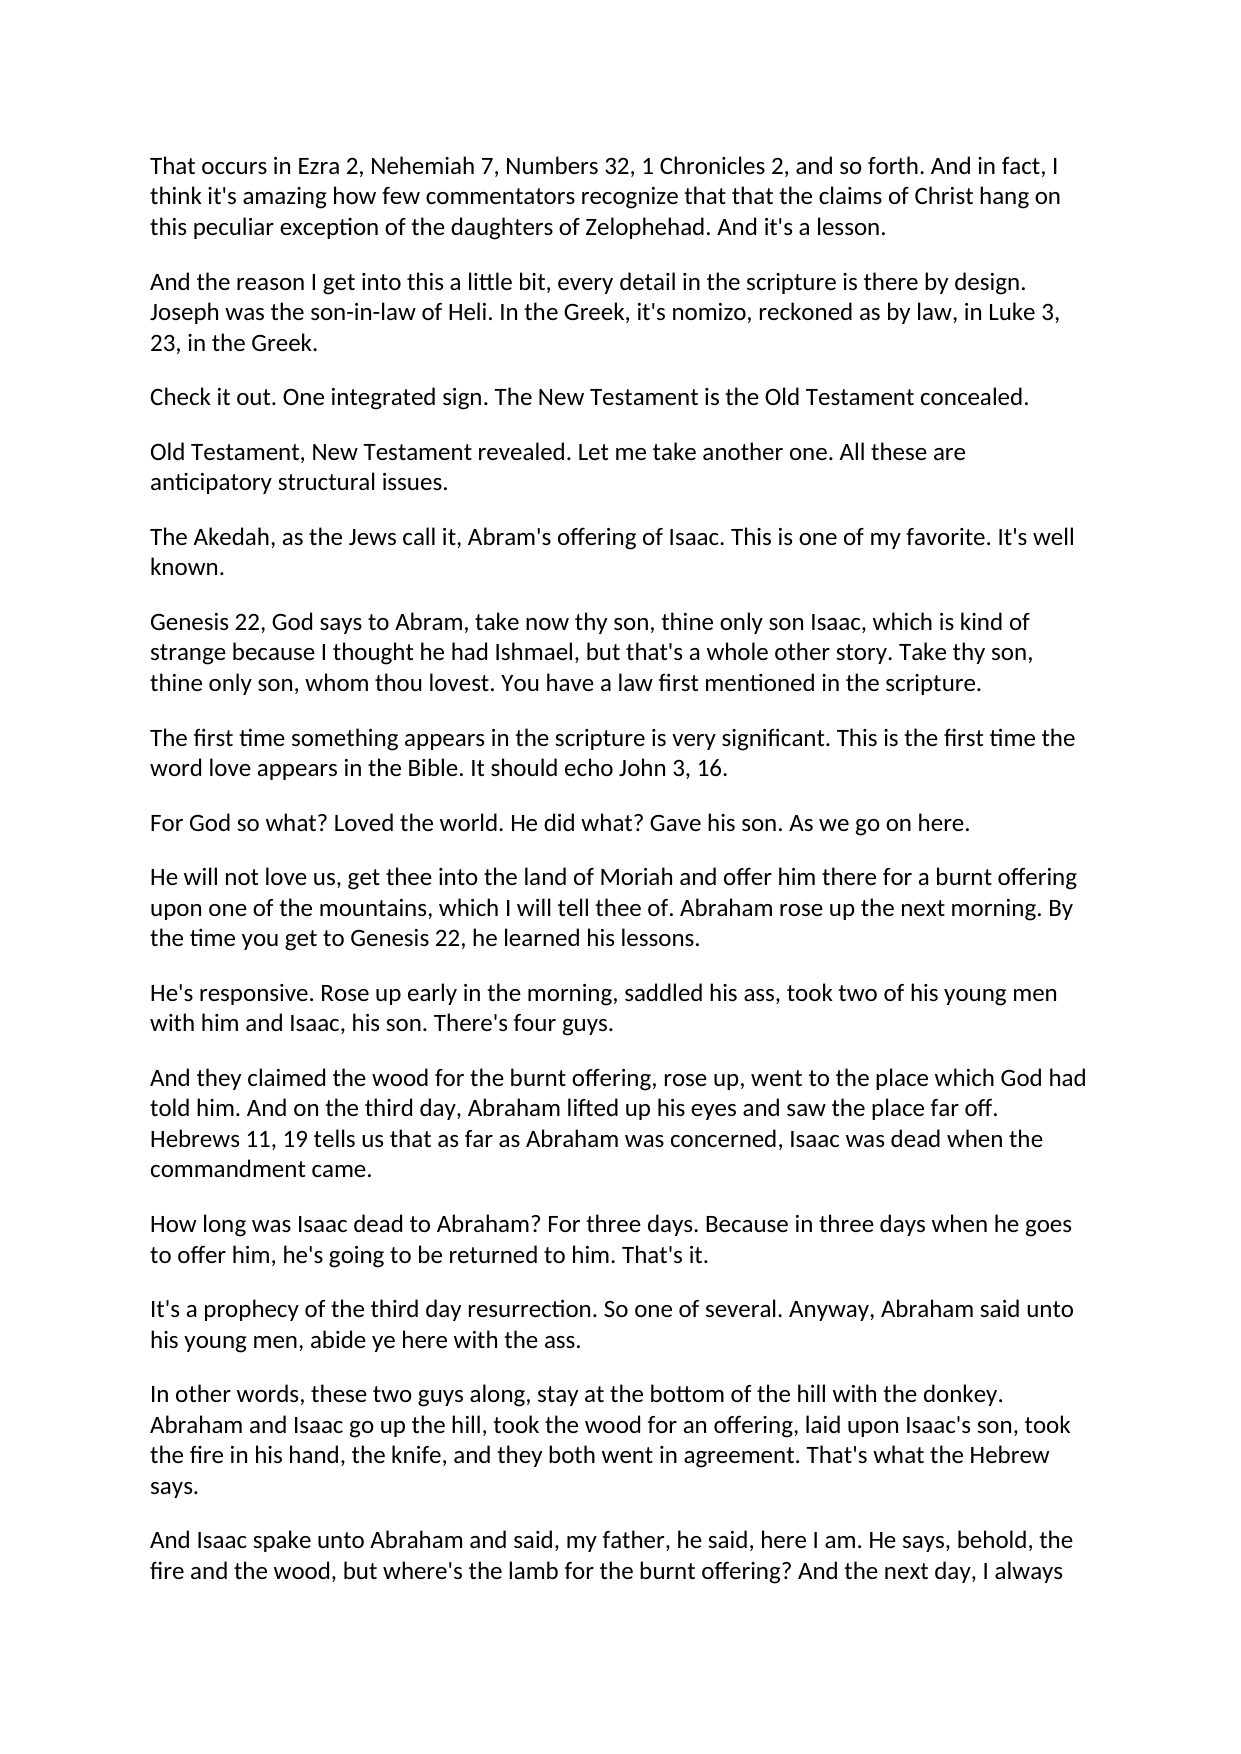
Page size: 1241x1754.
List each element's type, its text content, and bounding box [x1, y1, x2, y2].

text And they claimed the wood for the burnt offering, rose up, went to the place which God had told him. And on the third day, Abraham lifted up his eyes and saw the place far off. Hebrews 11, 19 tells us that as far as Abraham was concerned, Isaac was dead when the commandment came. [150, 1062, 1090, 1184]
text And the reason I get into this a little bit, every detail in the scripture is there by design. Joseph was the son-in-law of Heli. In the Greek, it's nomizo, reckoned as by law, in Luke 3, 23, in the Greek. [150, 266, 1090, 357]
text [150, 1524, 1090, 1586]
text Check it out. One integrated sign. The New Testament is the Old Testament concealed. [150, 381, 1090, 412]
text The Akedah, as the Jews call it, Abram's offering of Isaac. This is one of my favorite. It's well known. [150, 521, 1090, 582]
text The first time something appears in the scripture is very significant. This is the first time the word love appears in the Bible. It should echo John 3, 16. [150, 722, 1090, 783]
text It's a prophecy of the third day resurrection. So one of several. Anyway, Abraham said unto his young men, abide ye here with the ass. [150, 1293, 1090, 1354]
text How long was Isaac dead to Abraham? For three days. Because in three days when he goes to offer him, he's going to be returned to him. That's it. [150, 1208, 1090, 1269]
text In other words, these two guys along, stay at the bottom of the hill with the donkey. Abraham and Isaac go up the hill, took the wood for an offering, laid upon Isaac's son, took the fire in his hand, the knife, and they both went in agreement. That's what the Hebrew says. [150, 1378, 1090, 1501]
text Old Testament, New Testament revealed. Let me take another one. All these are anticipatory structural issues. [150, 436, 1090, 497]
text He will not love us, get thee into the land of Moriah and offer him there for a burnt offering upon one of the mountains, which I will tell thee of. Abraham rose up the next morning. By the time you get to Genesis 22, he learned his lessons. [150, 861, 1090, 953]
text Genesis 22, God says to Abram, take now thy son, thine only son Isaac, which is kind of strange because I thought he had Ishmael, but that's a whole other story. Take thy son, thine only son, whom thou lovest. You have a law first mentioned in the scripture. [150, 606, 1090, 698]
text He's responsive. Rose up early in the morning, saddled his ass, took two of his young men with him and Isaac, his son. There's four guys. [150, 977, 1090, 1038]
text That occurs in Ezra 2, Nehemiah 7, Numbers 32, 1 Chronicles 2, and so forth. And in fact, I think it's amazing how few commentators recognize that that the claims of Christ hang on this peculiar exception of the daughters of Zelophehad. And it's a lesson. [150, 150, 1090, 242]
text For God so what? Loved the world. He did what? Gave his son. As we go on here. [150, 807, 1090, 837]
